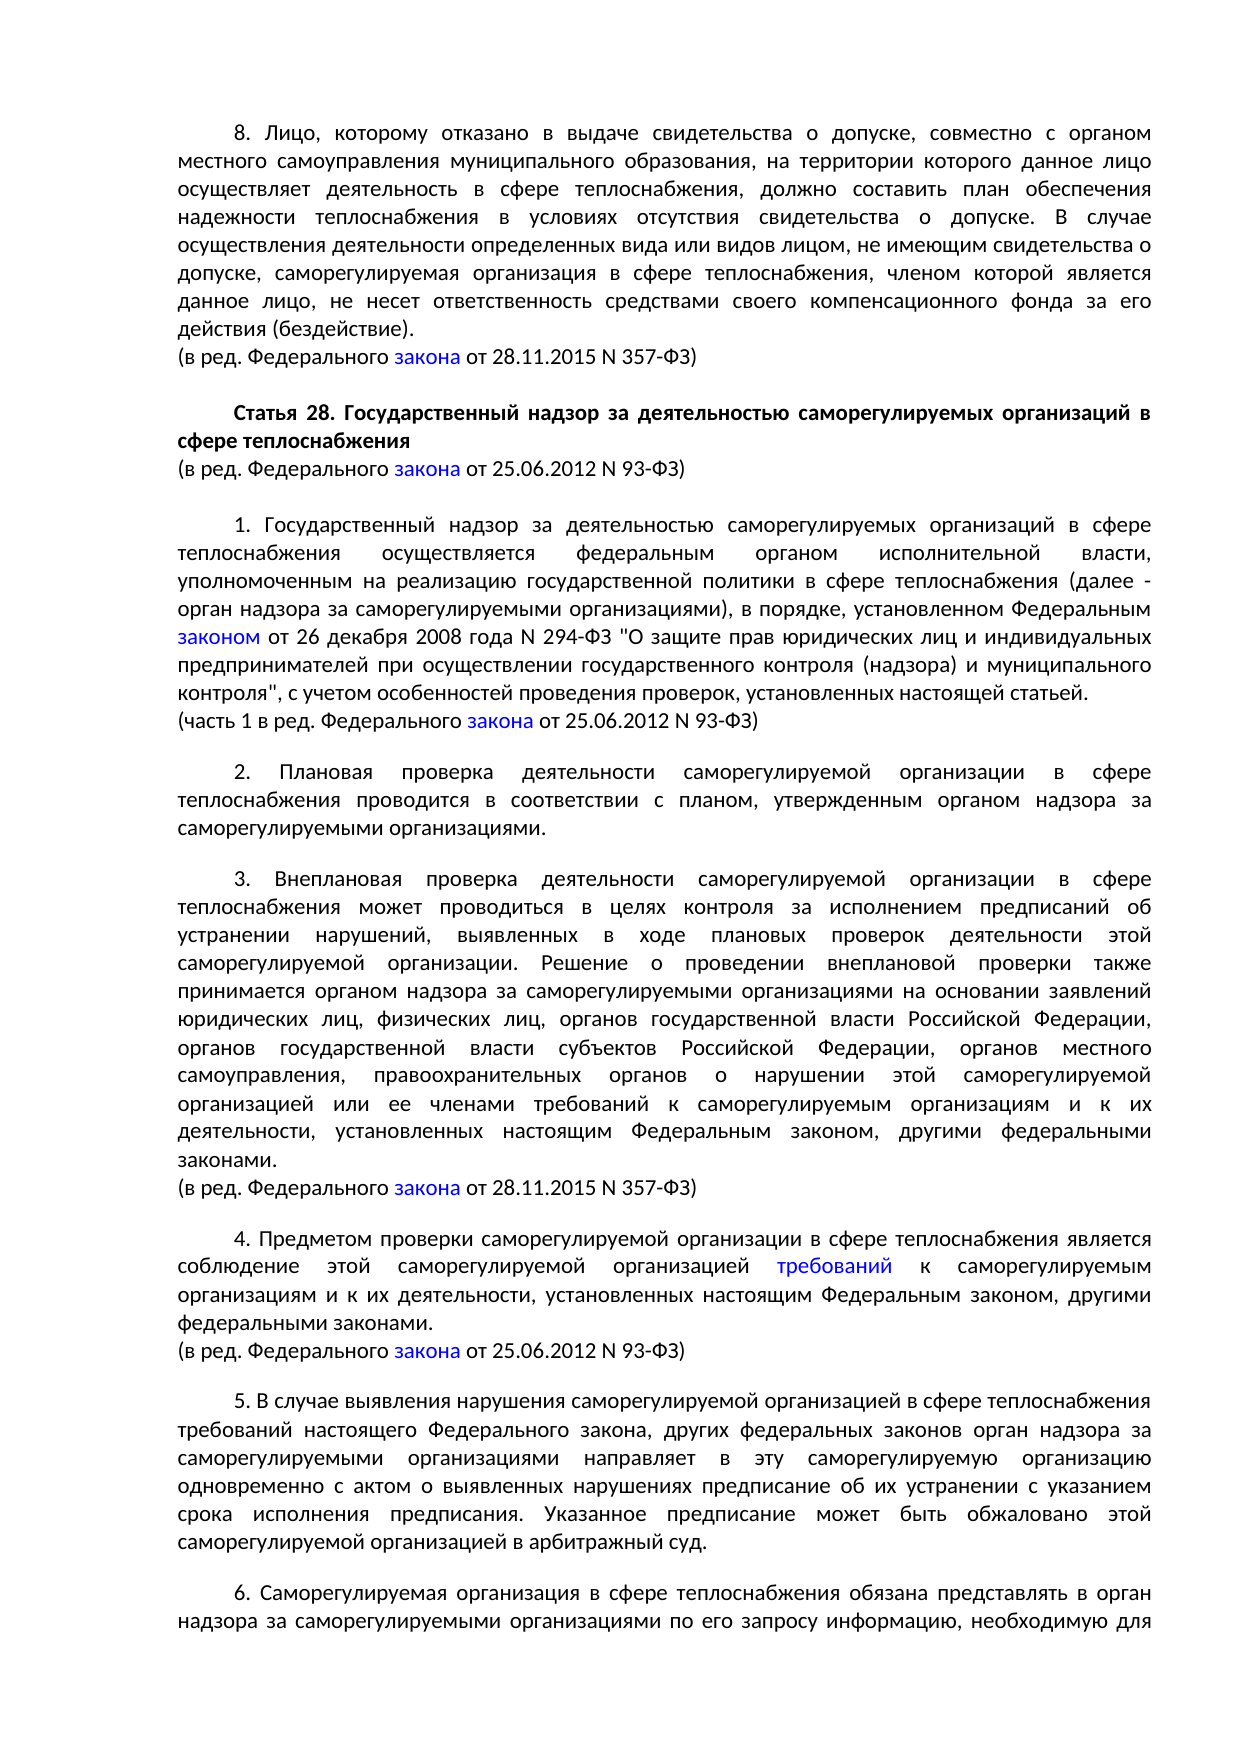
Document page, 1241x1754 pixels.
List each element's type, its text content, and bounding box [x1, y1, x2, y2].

text 8. Лицо, которому отказано в выдаче свидетельства о допуске, совместно с органом местного самоуправления муниципального образования, на территории которого данное лицо осуществляет деятельность в сфере теплоснабжения, должно составить план обеспечения надежности теплоснабжения в условиях отсутствия свидетельства о допуске. В случае осуществления деятельности определенных вида или видов лицом, не имеющим свидетельства о допуске, саморегулируемая организация в сфере теплоснабжения, членом которой является данное лицо, не несет ответственность средствами своего компенсационного фонда за его действия (бездействие). [177, 118, 1152, 342]
text 4. Предметом проверки саморегулируемой организации в сфере теплоснабжения является соблюдение этой саморегулируемой организацией требований к саморегулируемым организациям и к их деятельности, установленных настоящим Федеральным законом, другими федеральными законами. [177, 1224, 1152, 1336]
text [177, 1578, 1152, 1634]
text 2. Плановая проверка деятельности саморегулируемой организации в сфере теплоснабжения проводится в соответствии с планом, утвержденным органом надзора за саморегулируемыми организациями. [177, 757, 1152, 842]
text (часть 1 в ред. Федерального закона от 25.06.2012 N 93-ФЗ) [177, 707, 1152, 734]
text (в ред. Федерального закона от 25.06.2012 N 93-ФЗ) [177, 454, 1152, 482]
text (в ред. Федерального закона от 25.06.2012 N 93-ФЗ) [177, 1336, 1152, 1364]
title Статья 28. Государственный надзор за деятельностью саморегулируемых организаций в сфере теплоснабжения [177, 398, 1152, 454]
text 1. Государственный надзор за деятельностью саморегулируемых организаций в сфере теплоснабжения осуществляется федеральным органом исполнительной власти, уполномоченным на реализацию государственной политики в сфере теплоснабжения (далее - орган надзора за саморегулируемыми организациями), в порядке, установленном Федеральным законом от 26 декабря 2008 года N 294-ФЗ "О защите прав юридических лиц и индивидуальных предпринимателей при осуществлении государственного контроля (надзора) и муниципального контроля", с учетом особенностей проведения проверок, установленных настоящей статьей. [177, 510, 1152, 707]
text (в ред. Федерального закона от 28.11.2015 N 357-ФЗ) [177, 1173, 1152, 1201]
text 5. В случае выявления нарушения саморегулируемой организацией в сфере теплоснабжения требований настоящего Федерального закона, других федеральных законов орган надзора за саморегулируемыми организациями направляет в эту саморегулируемую организацию одновременно с актом о выявленных нарушениях предписание об их устранении с указанием срока исполнения предписания. Указанное предписание может быть обжаловано этой саморегулируемой организацией в арбитражный суд. [177, 1387, 1152, 1555]
text 3. Внеплановая проверка деятельности саморегулируемой организации в сфере теплоснабжения может проводиться в целях контроля за исполнением предписаний об устранении нарушений, выявленных в ходе плановых проверок деятельности этой саморегулируемой организации. Решение о проведении внеплановой проверки также принимается органом надзора за саморегулируемыми организациями на основании заявлений юридических лиц, физических лиц, органов государственной власти Российской Федерации, органов государственной власти субъектов Российской Федерации, органов местного самоуправления, правоохранительных органов о нарушении этой саморегулируемой организацией или ее членами требований к саморегулируемым организациям и к их деятельности, установленных настоящим Федеральным законом, другими федеральными законами. [177, 864, 1152, 1173]
text (в ред. Федерального закона от 28.11.2015 N 357-ФЗ) [177, 342, 1152, 370]
